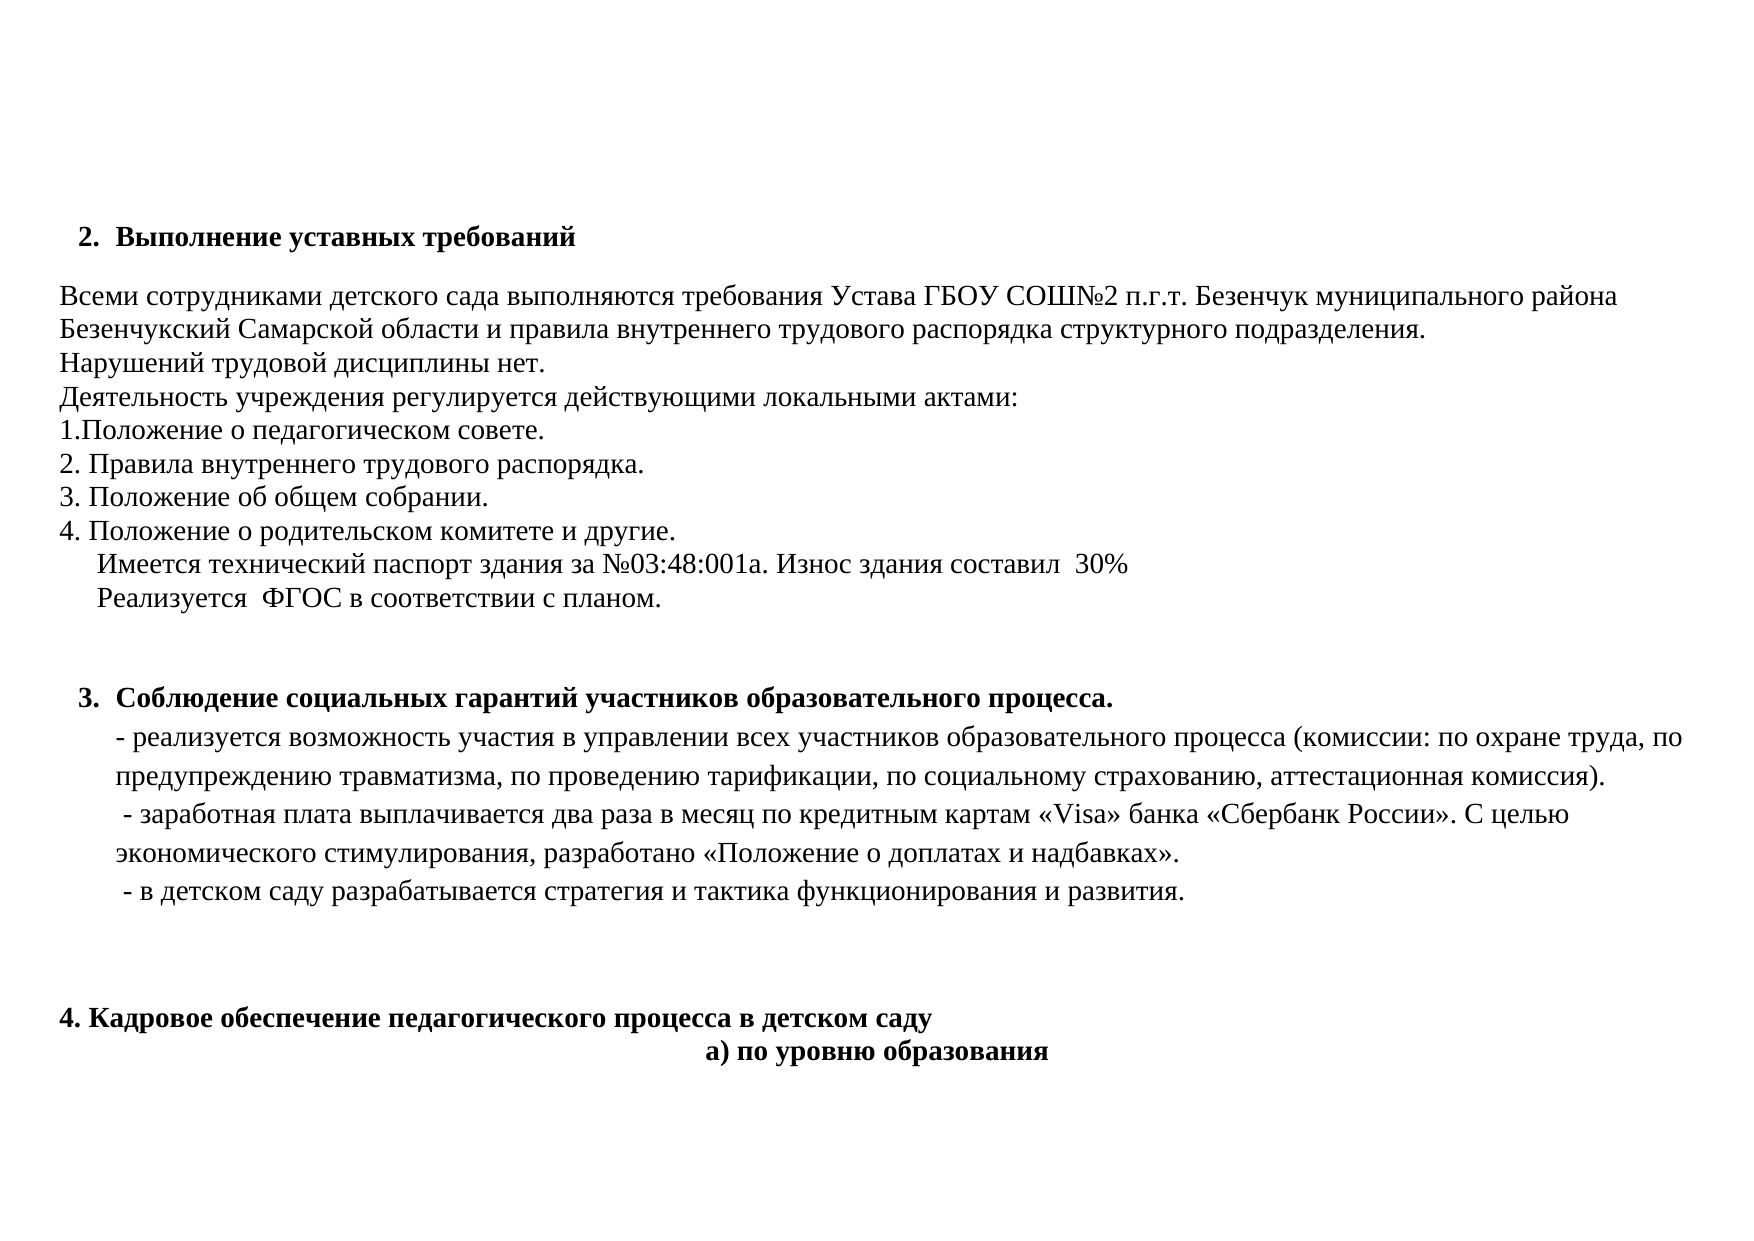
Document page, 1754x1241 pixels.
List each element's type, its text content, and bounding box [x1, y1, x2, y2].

text 2. Правила внутреннего трудового распорядка. [59, 446, 1695, 479]
list - реализуется возможность участия в управлении всех участников образовательного процесса (комиссии: по охране труда, по предупреждению травматизма, по проведению тарификации, по социальному страхованию, аттестационная комиссия). [115, 719, 1695, 791]
list - в детском саду разрабатывается стратегия и тактика функционирования и развития. [115, 873, 1695, 907]
list - заработная плата выплачивается два раза в месяц по кредитным картам «Visa» банка «Сбербанк России». С целью экономического стимулирования, разработано «Положение о доплатах и надбавках». [115, 796, 1695, 868]
text Имеется технический паспорт здания за №03:48:001а. Износ здания составил 30% [97, 546, 1695, 580]
text а) по уровню образования [59, 1033, 1695, 1067]
text Нарушений трудовой дисциплины нет. [59, 345, 1695, 379]
text 3. Положение об общем собрании. [59, 479, 1695, 513]
list Соблюдение социальных гарантий участников образовательного процесса. [78, 681, 1695, 714]
text 4. Положение о родительском комитете и другие. [59, 513, 1695, 546]
text Деятельность учреждения регулируется действующими локальными актами: [59, 379, 1695, 412]
text 1.Положение о педагогическом совете. [59, 412, 1695, 446]
text 4. Кадровое обеспечение педагогического процесса в детском саду [59, 1000, 1695, 1033]
text Реализуется ФГОС в соответствии с планом. [97, 580, 1695, 613]
list Выполнение уставных требований [78, 219, 1695, 252]
text Всеми сотрудниками детского сада выполняются требования Устава ГБОУ СОШ№2 п.г.т. Безенчук муниципального района Безенчукский Самарской области и правила внутреннего трудового распорядка структурного подразделения. [59, 278, 1695, 345]
